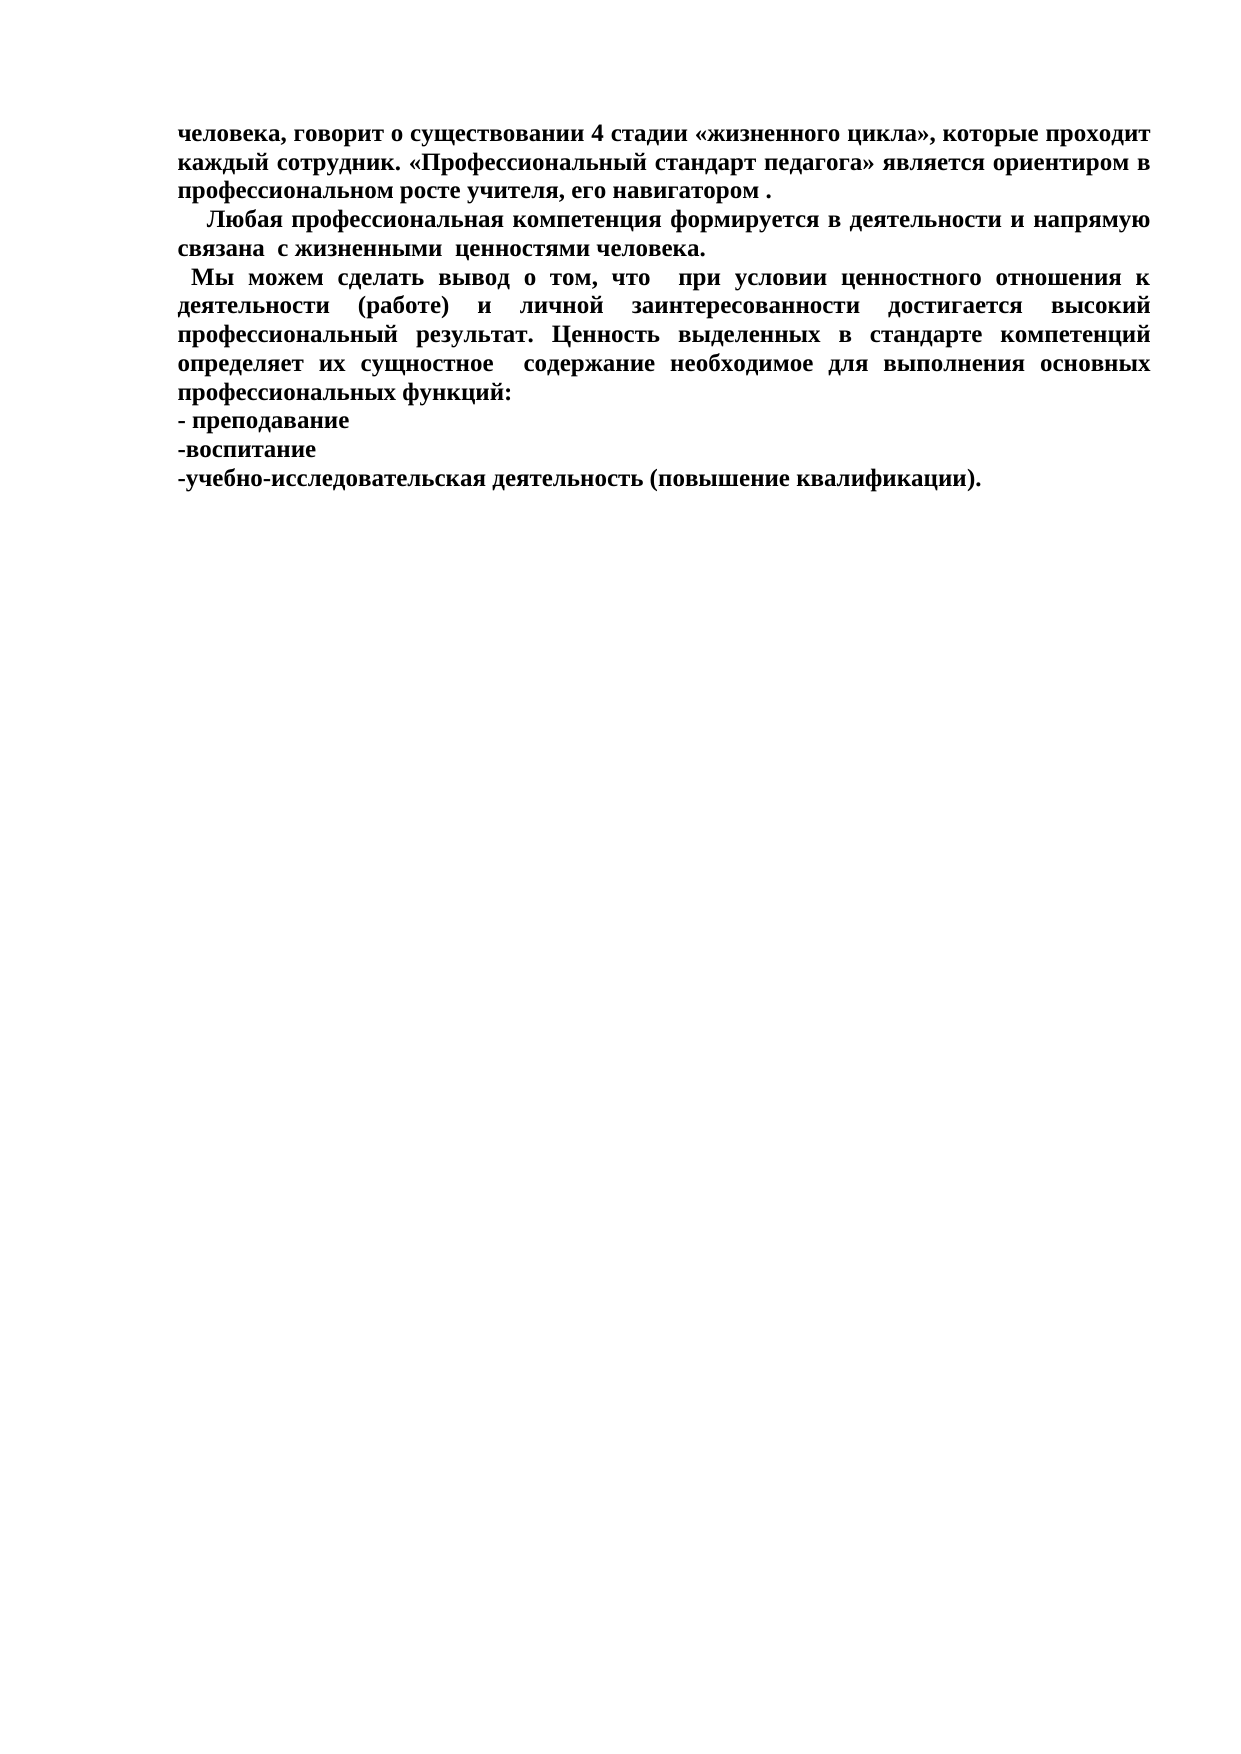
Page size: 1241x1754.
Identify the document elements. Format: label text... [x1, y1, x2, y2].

text Любая профессиональная компетенция формируется в деятельности и напрямую связана с жизненными ценностями человека. [177, 204, 1152, 262]
text -учебно-исследовательская деятельность (повышение квалификации). [177, 463, 1152, 492]
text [177, 118, 1152, 204]
text Мы можем сделать вывод о том, что при условии ценностного отношения к деятельности (работе) и личной заинтересованности достигается высокий профессиональный результат. Ценность выделенных в стандарте компетенций определяет их сущностное содержание необходимое для выполнения основных профессиональных функций: [177, 262, 1152, 406]
text -воспитание [177, 434, 1152, 463]
text - преподавание [177, 406, 1152, 434]
